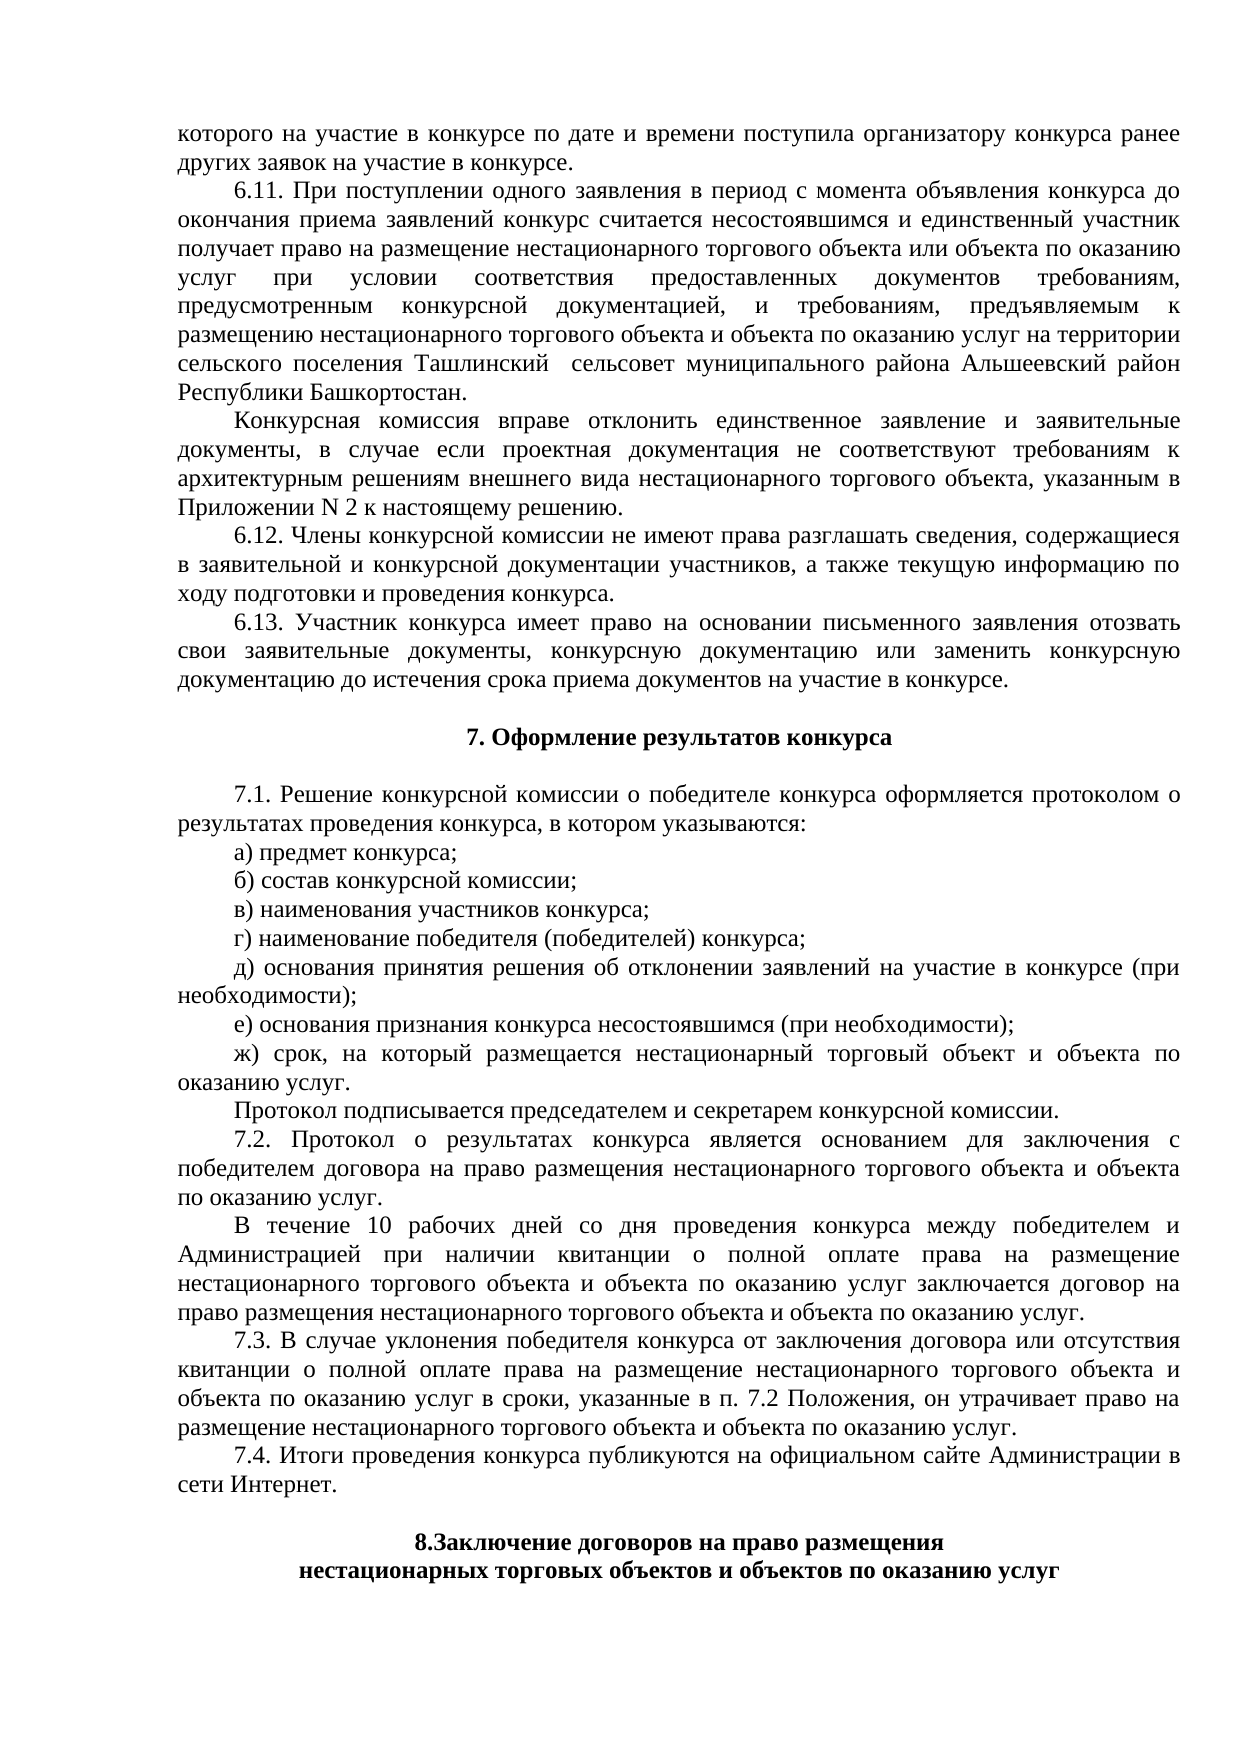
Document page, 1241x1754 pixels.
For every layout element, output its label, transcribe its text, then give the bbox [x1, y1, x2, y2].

text д) основания принятия решения об отклонении заявлений на участие в конкурсе (при необходимости); [177, 952, 1181, 1009]
text 6.13. Участник конкурса имеет право на основании письменного заявления отозвать свои заявительные документы, конкурсную документацию или заменить конкурсную документацию до истечения срока приема документов на участие в конкурсе. [177, 607, 1181, 693]
text 7.2. Протокол о результатах конкурса является основанием для заключения с победителем договора на право размещения нестационарного торгового объекта и объекта по оказанию услуг. [177, 1124, 1181, 1211]
text 8.Заключение договоров на право размещения [177, 1527, 1181, 1556]
text В течение 10 рабочих дней со дня проведения конкурса между победителем и Администрацией при наличии квитанции о полной оплате права на размещение нестационарного торгового объекта и объекта по оказанию услуг заключается договор на право размещения нестационарного торгового объекта и объекта по оказанию услуг. [177, 1211, 1181, 1326]
text 7. Оформление результатов конкурса [177, 722, 1181, 751]
text ж) срок, на который размещается нестационарный торговый объект и объекта по оказанию услуг. [177, 1038, 1181, 1096]
text 6.11. При поступлении одного заявления в период с момента объявления конкурса до окончания приема заявлений конкурс считается несостоявшимся и единственный участник получает право на размещение нестационарного торгового объекта или объекта по оказанию услуг при условии соответствия предоставленных документов требованиям, предусмотренным конкурсной документацией, и требованиям, предъявляемым к размещению нестационарного торгового объекта и объекта по оказанию услуг на территории сельского поселения Ташлинский сельсовет муниципального района Альшеевский район Республики Башкортостан. [177, 176, 1181, 406]
text б) состав конкурсной комиссии; [177, 866, 1181, 894]
text 6.12. Члены конкурсной комиссии не имеют права разглашать сведения, содержащиеся в заявительной и конкурсной документации участников, а также текущую информацию по ходу подготовки и проведения конкурса. [177, 521, 1181, 607]
text е) основания признания конкурса несостоявшимся (при необходимости); [177, 1009, 1181, 1038]
text 7.3. В случае уклонения победителя конкурса от заключения договора или отсутствия квитанции о полной оплате права на размещение нестационарного торгового объекта и объекта по оказанию услуг в сроки, указанные в п. 7.2 Положения, он утрачивает право на размещение нестационарного торгового объекта и объекта по оказанию услуг. [177, 1326, 1181, 1441]
text нестационарных торговых объектов и объектов по оказанию услуг [177, 1556, 1181, 1584]
text 7.1. Решение конкурсной комиссии о победителе конкурса оформляется протоколом о результатах проведения конкурса, в котором указываются: [177, 779, 1181, 837]
text Конкурсная комиссия вправе отклонить единственное заявление и заявительные документы, в случае если проектная документация не соответствуют требованиям к архитектурным решениям внешнего вида нестационарного торгового объекта, указанным в Приложении N 2 к настоящему решению. [177, 406, 1181, 521]
text 7.4. Итоги проведения конкурса публикуются на официальном сайте Администрации в сети Интернет. [177, 1441, 1181, 1498]
text г) наименование победителя (победителей) конкурса; [177, 923, 1181, 952]
text Протокол подписывается председателем и секретарем конкурсной комиссии. [177, 1096, 1181, 1124]
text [177, 118, 1181, 176]
text в) наименования участников конкурса; [177, 894, 1181, 923]
text а) предмет конкурса; [177, 837, 1181, 866]
